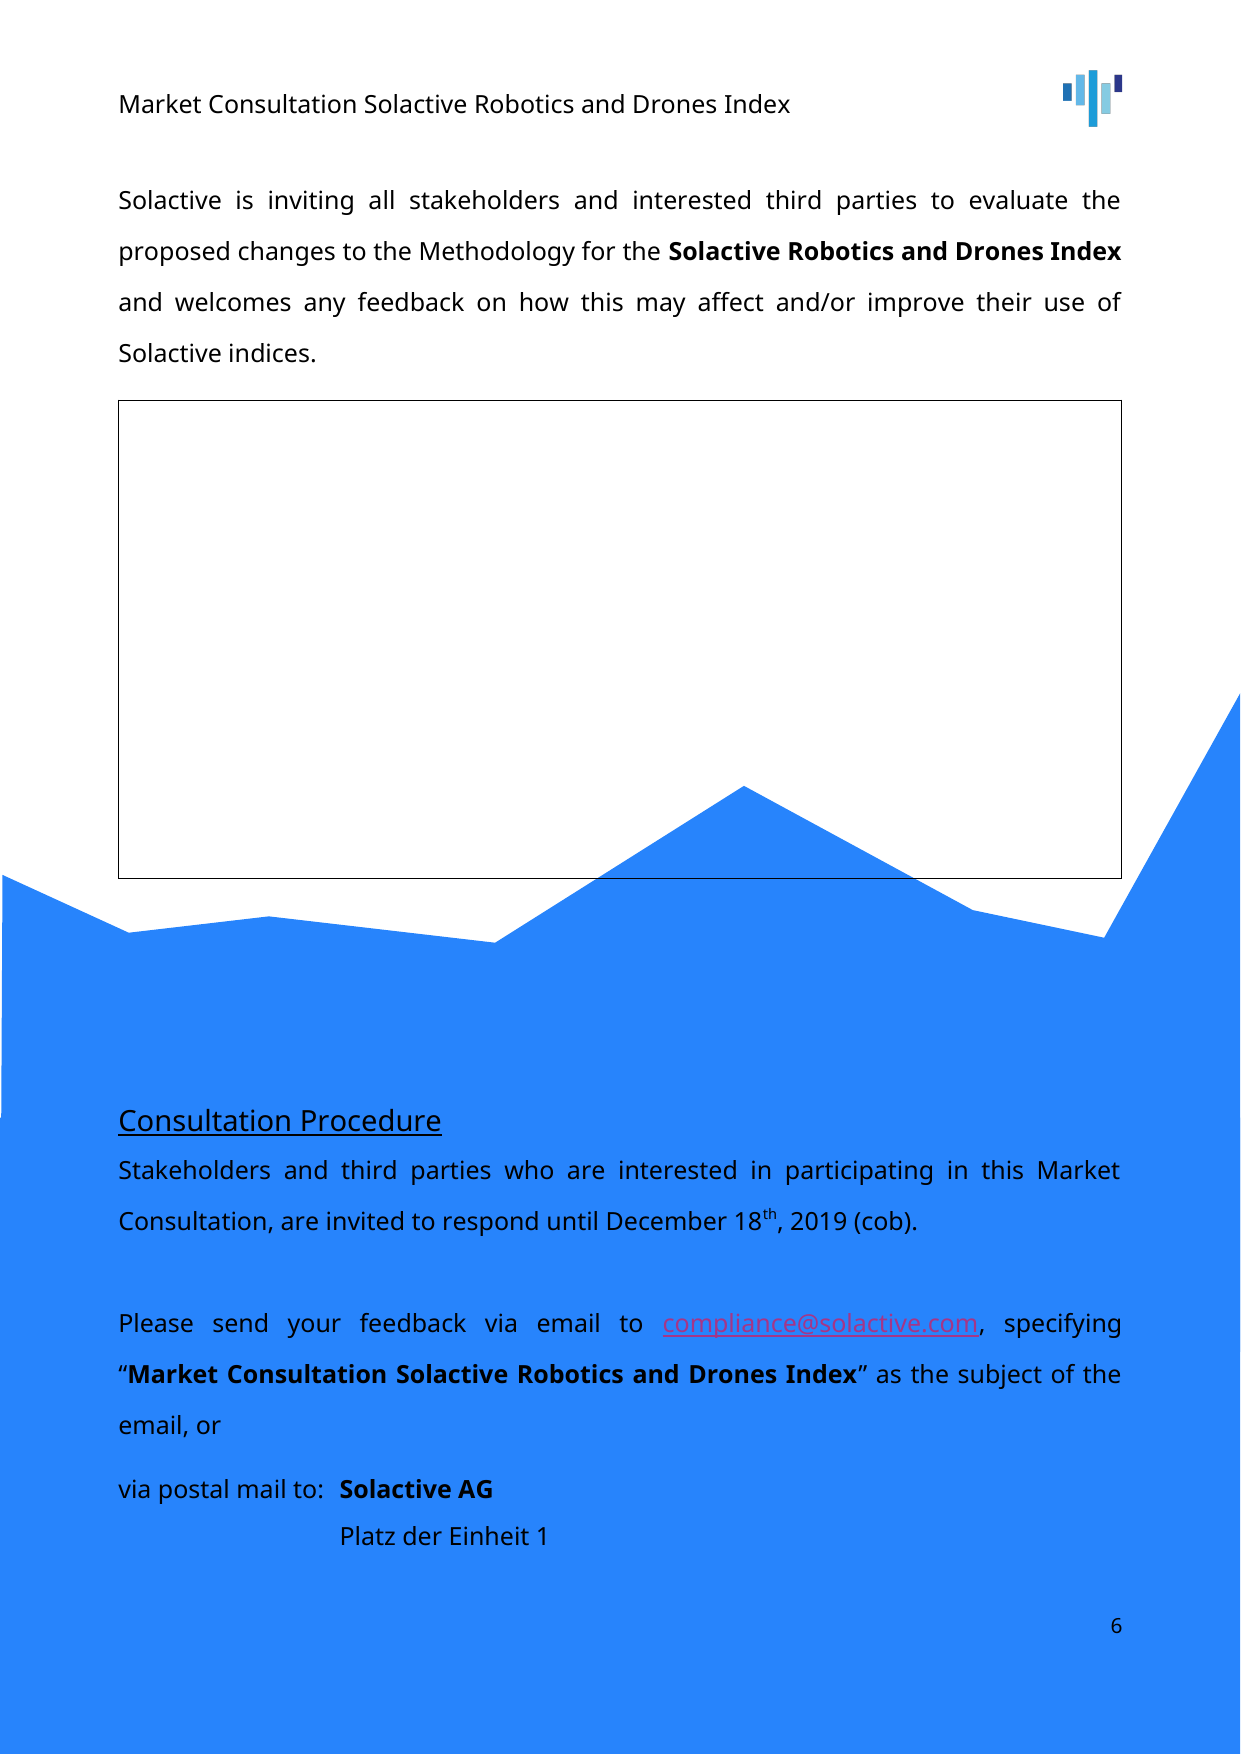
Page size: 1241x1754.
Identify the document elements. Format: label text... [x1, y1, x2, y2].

text via postal mail to: Solactive AG [118, 1472, 1122, 1506]
text Stakeholders and third parties who are interested in participating in this Market Consultation, are invited to respond until December 18th, 2019 (cob). [118, 1153, 1122, 1238]
text Consultation Procedure [118, 1101, 1122, 1140]
text Solactive is inviting all stakeholders and interested third parties to evaluate the proposed changes to the Methodology for the Solactive Robotics and Drones Index and welcomes any feedback on how this may affect and/or improve their use of Solactive indices. [118, 183, 1122, 370]
text Please send your feedback via email to compliance@solactive.com, specifying “Market Consultation Solactive Robotics and Drones Index” as the subject of the email, or [118, 1306, 1122, 1442]
table_header [119, 401, 1121, 878]
text Platz der Einheit 1 [266, 1518, 1122, 1552]
picture [1063, 70, 1123, 127]
